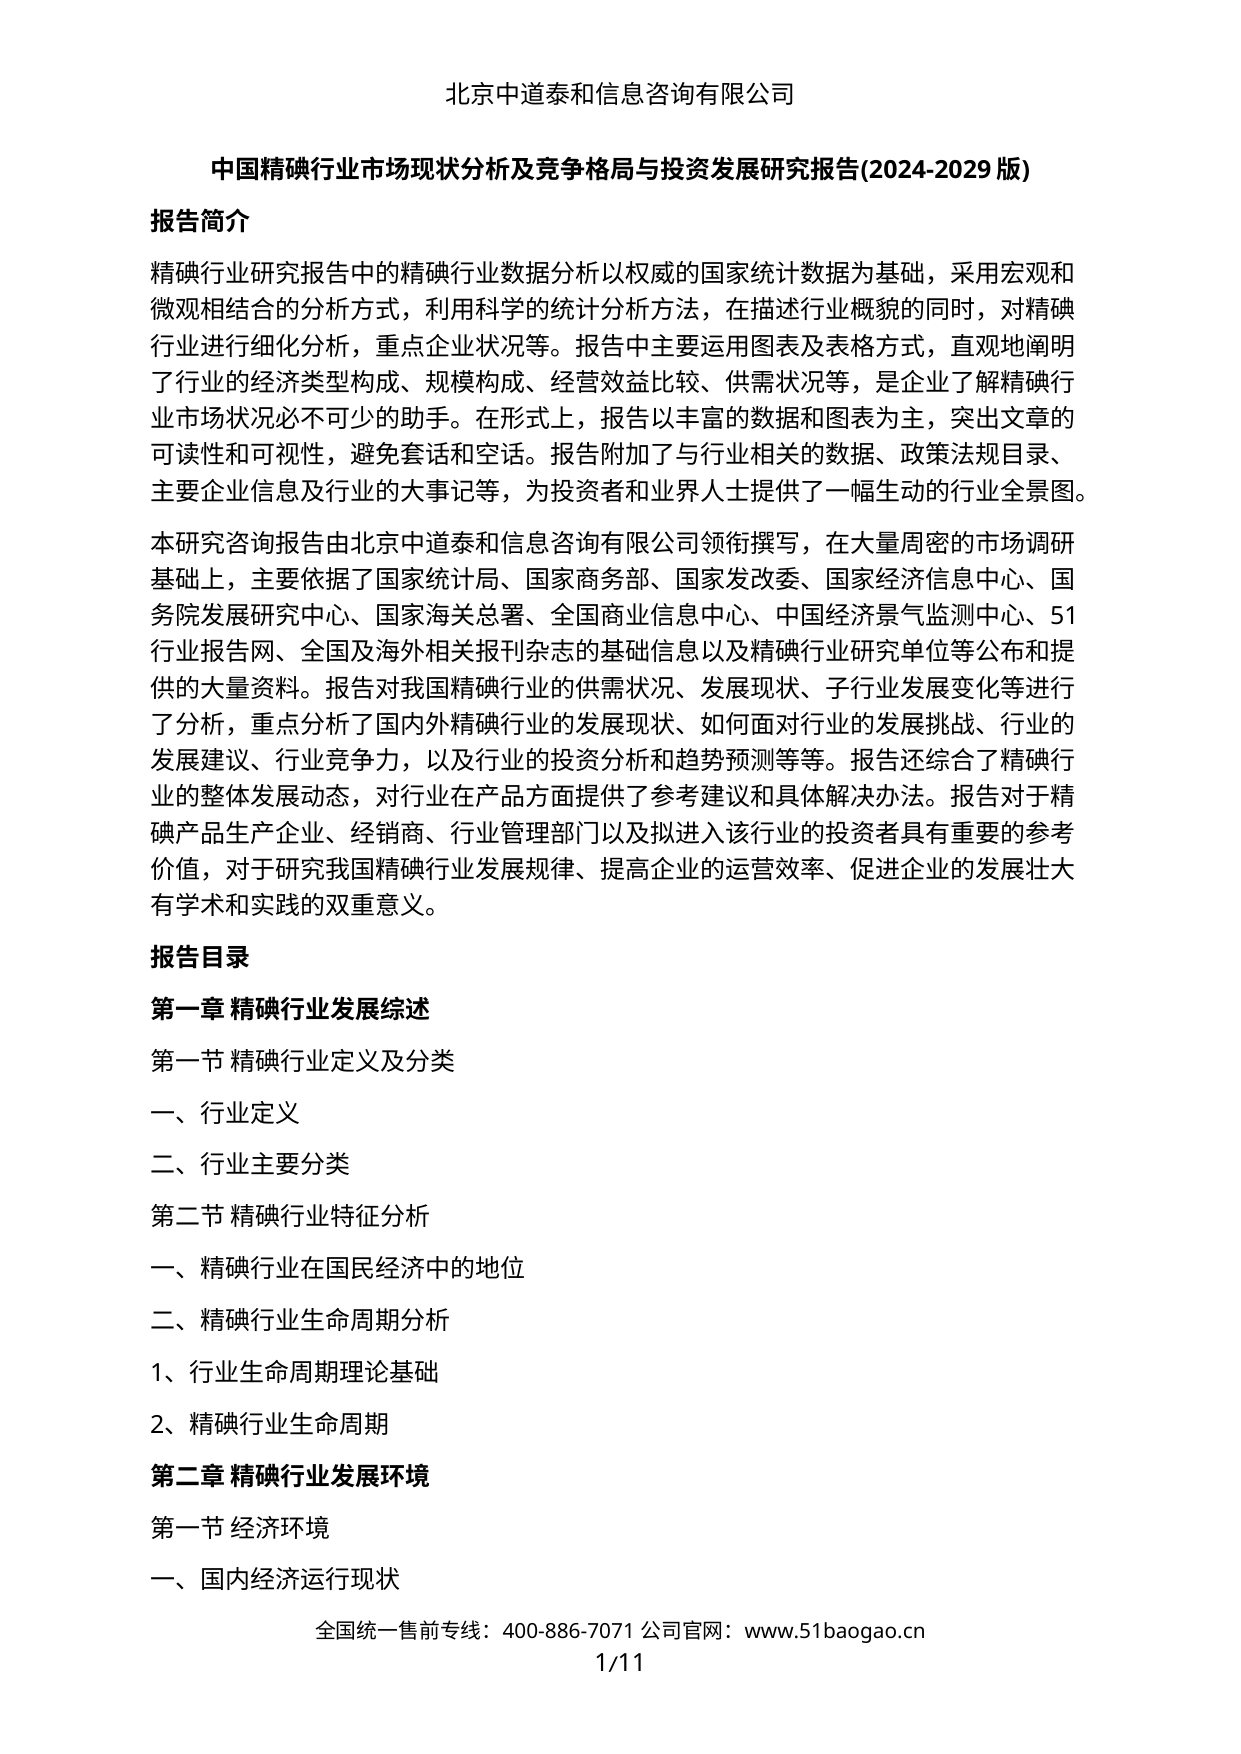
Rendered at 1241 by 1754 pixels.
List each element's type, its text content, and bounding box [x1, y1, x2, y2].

text 第一节 精碘行业定义及分类 [150, 1041, 1090, 1077]
text 1、行业生命周期理论基础 [150, 1352, 1090, 1389]
text 中国精碘行业市场现状分析及竞争格局与投资发展研究报告(2024-2029版) [150, 150, 1090, 186]
text 二、行业主要分类 [150, 1145, 1090, 1181]
text 第二节 精碘行业特征分析 [150, 1197, 1090, 1233]
text 一、国内经济运行现状 [150, 1560, 1090, 1596]
text 第二章 精碘行业发展环境 [150, 1456, 1090, 1492]
text 第一节 经济环境 [150, 1508, 1090, 1544]
text 2、精碘行业生命周期 [150, 1404, 1090, 1441]
text 二、精碘行业生命周期分析 [150, 1301, 1090, 1337]
text 一、精碘行业在国民经济中的地位 [150, 1249, 1090, 1285]
text 报告目录 [150, 937, 1090, 974]
text 报告简介 [150, 202, 1090, 238]
text 本研究咨询报告由北京中道泰和信息咨询有限公司领衔撰写，在大量周密的市场调研基础上，主要依据了国家统计局、国家商务部、国家发改委、国家经济信息中心、国务院发展研究中心、国家海关总署、全国商业信息中心、中国经济景气监测中心、51行业报告网、全国及海外相关报刊杂志的基础信息以及精碘行业研究单位等公布和提供的大量资料。报告对我国精碘行业的供需状况、发展现状、子行业发展变化等进行了分析，重点分析了国内外精碘行业的发展现状、如何面对行业的发展挑战、行业的发展建议、行业竞争力，以及行业的投资分析和趋势预测等等。报告还综合了精碘行业的整体发展动态，对行业在产品方面提供了参考建议和具体解决办法。报告对于精碘产品生产企业、经销商、行业管理部门以及拟进入该行业的投资者具有重要的参考价值，对于研究我国精碘行业发展规律、提高企业的运营效率、促进企业的发展壮大有学术和实践的双重意义。 [150, 523, 1090, 922]
text 精碘行业研究报告中的精碘行业数据分析以权威的国家统计数据为基础，采用宏观和微观相结合的分析方式，利用科学的统计分析方法，在描述行业概貌的同时，对精碘行业进行细化分析，重点企业状况等。报告中主要运用图表及表格方式，直观地阐明了行业的经济类型构成、规模构成、经营效益比较、供需状况等，是企业了解精碘行业市场状况必不可少的助手。在形式上，报告以丰富的数据和图表为主，突出文章的可读性和可视性，避免套话和空话。报告附加了与行业相关的数据、政策法规目录、主要企业信息及行业的大事记等，为投资者和业界人士提供了一幅生动的行业全景图。 [150, 254, 1090, 507]
text 一、行业定义 [150, 1093, 1090, 1129]
text 第一章 精碘行业发展综述 [150, 989, 1090, 1026]
